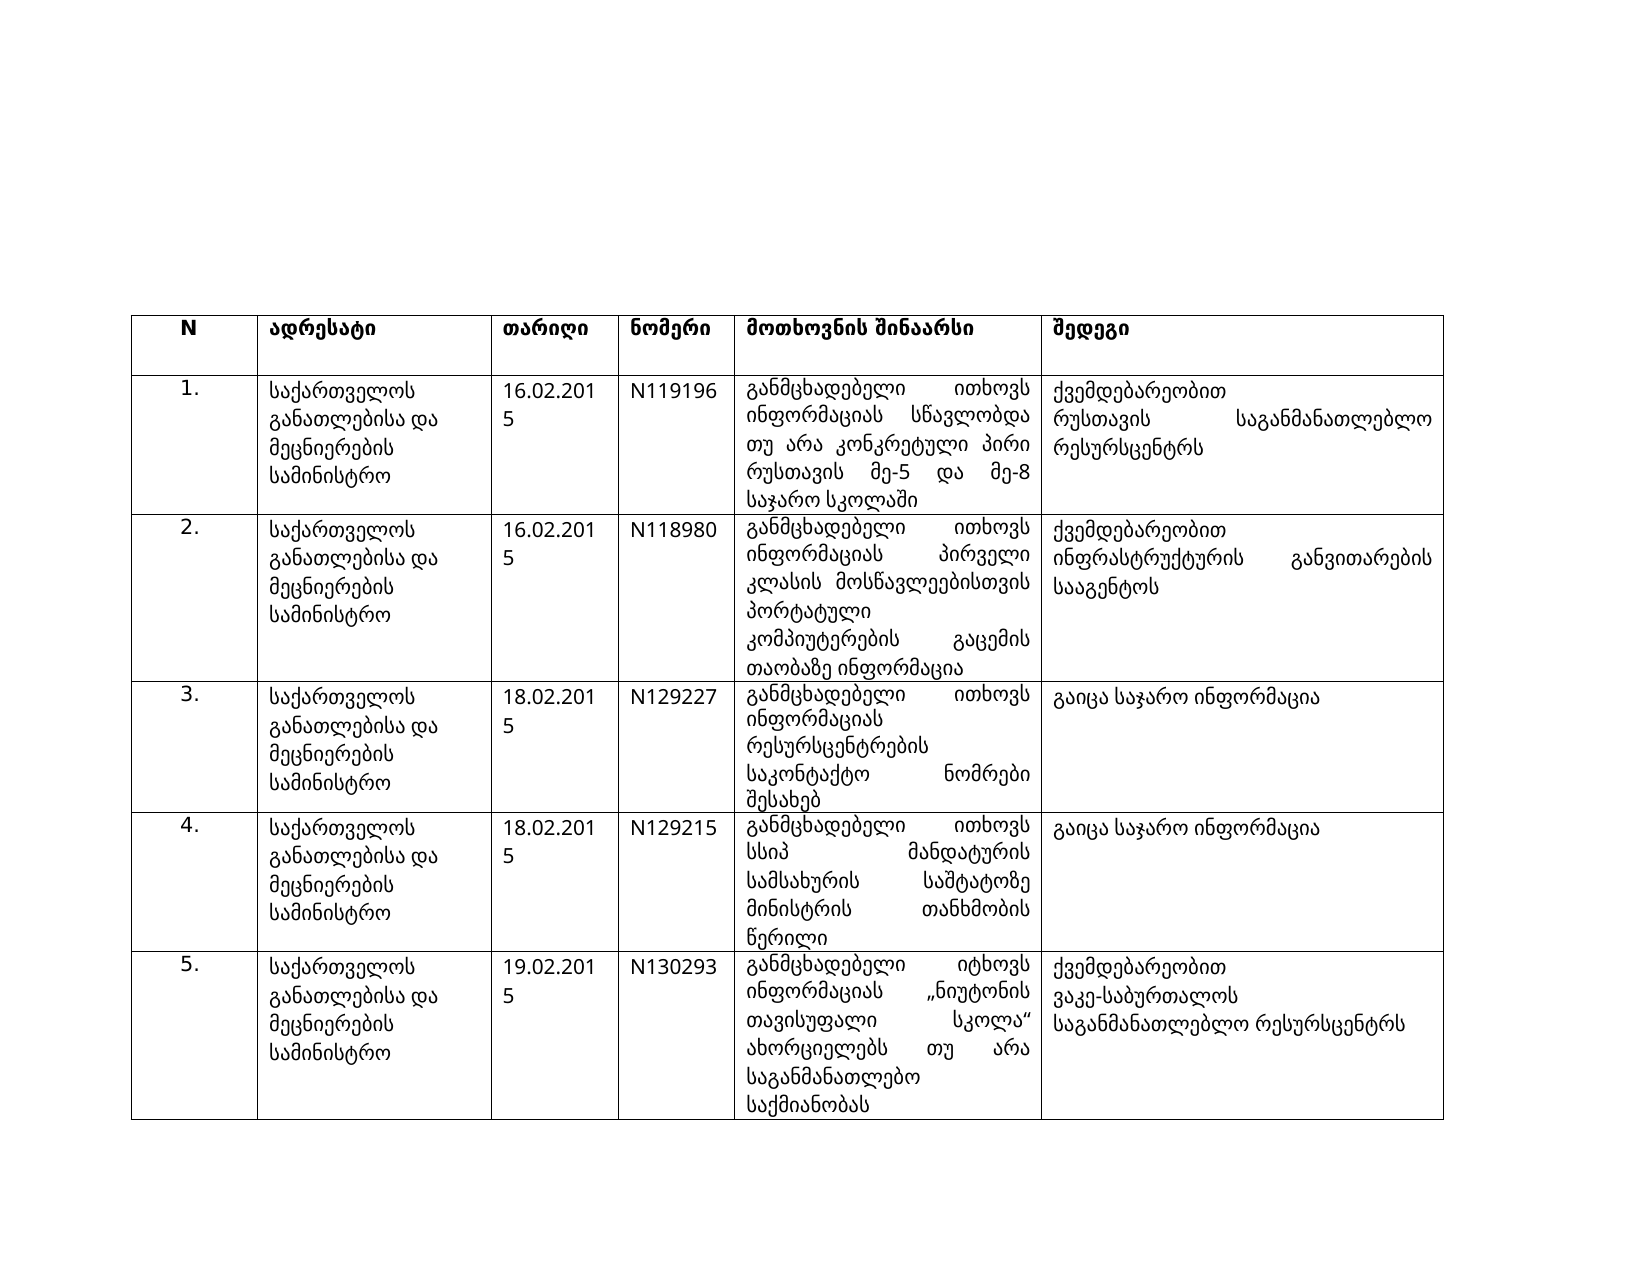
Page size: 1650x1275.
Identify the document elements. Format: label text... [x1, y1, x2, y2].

table_cell საქართველოს განათლებისა და მეცნიერების სამინისტრო [258, 515, 491, 681]
table_header ადრესატი [258, 316, 491, 375]
table_header თარიღი [492, 316, 618, 375]
table_cell [132, 813, 257, 951]
table_cell N119196 [619, 376, 734, 514]
table_cell 18.02.2015 [492, 813, 618, 951]
table_cell გაიცა საჯარო ინფორმაცია [1042, 813, 1443, 951]
table_cell განმცხადებელი ითხოვს ინფორმაციას რესურსცენტრების საკონტაქტო ნომრები შესახებ [735, 682, 1041, 812]
table_header N [132, 316, 257, 375]
table_cell საქართველოს განათლებისა და მეცნიერების სამინისტრო [258, 682, 491, 812]
table_cell [132, 515, 257, 681]
table_cell საქართველოს განათლებისა და მეცნიერების სამინისტრო [258, 813, 491, 951]
table_header ნომერი [619, 316, 734, 375]
table_cell განმცხადებელი იტხოვს ინფორმაციას „ნიუტონის თავისუფალი სკოლა“ ახორციელებს თუ არა საგანმანათლებო საქმიანობას [735, 952, 1041, 1119]
table_cell N118980 [619, 515, 734, 681]
table_cell განმცხადებელი ითხოვს ინფორმაციას სწავლობდა თუ არა კონკრეტული პირი რუსთავის მე-5 და მე-8 საჯარო სკოლაში [735, 376, 1041, 514]
table_cell N130293 [619, 952, 734, 1119]
table_cell 19.02.2015 [492, 952, 618, 1119]
table_header შედეგი [1042, 316, 1443, 375]
table_cell ქვემდებარეობით ვაკე-საბურთალოს საგანმანათლებლო რესურსცენტრს [1042, 952, 1443, 1119]
table_cell განმცხადებელი ითხოვს ინფორმაციას პირველი კლასის მოსწავლეებისთვის პორტატული კომპიუტერების გაცემის თაობაზე ინფორმაცია [735, 515, 1041, 681]
table_cell [132, 952, 257, 1119]
table_cell 18.02.2015 [492, 682, 618, 812]
table_cell საქართველოს განათლებისა და მეცნიერების სამინისტრო [258, 376, 491, 514]
table_cell N129227 [619, 682, 734, 812]
table_cell განმცხადებელი ითხოვს სსიპ მანდატურის სამსახურის საშტატოზე მინისტრის თანხმობის წერილი [735, 813, 1041, 951]
table_cell 16.02.2015 [492, 515, 618, 681]
table_cell ქვემდებარეობით ინფრასტრუქტურის განვითარების სააგენტოს [1042, 515, 1443, 681]
table_cell 16.02.2015 [492, 376, 618, 514]
table_cell [132, 682, 257, 812]
table_cell N129215 [619, 813, 734, 951]
table_cell ქვემდებარეობით რუსთავის საგანმანათლებლო რესურსცენტრს [1042, 376, 1443, 514]
table_cell გაიცა საჯარო ინფორმაცია [1042, 682, 1443, 812]
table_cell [258, 952, 491, 1119]
table_header მოთხოვნის შინაარსი [735, 316, 1041, 375]
table_cell [132, 376, 257, 514]
